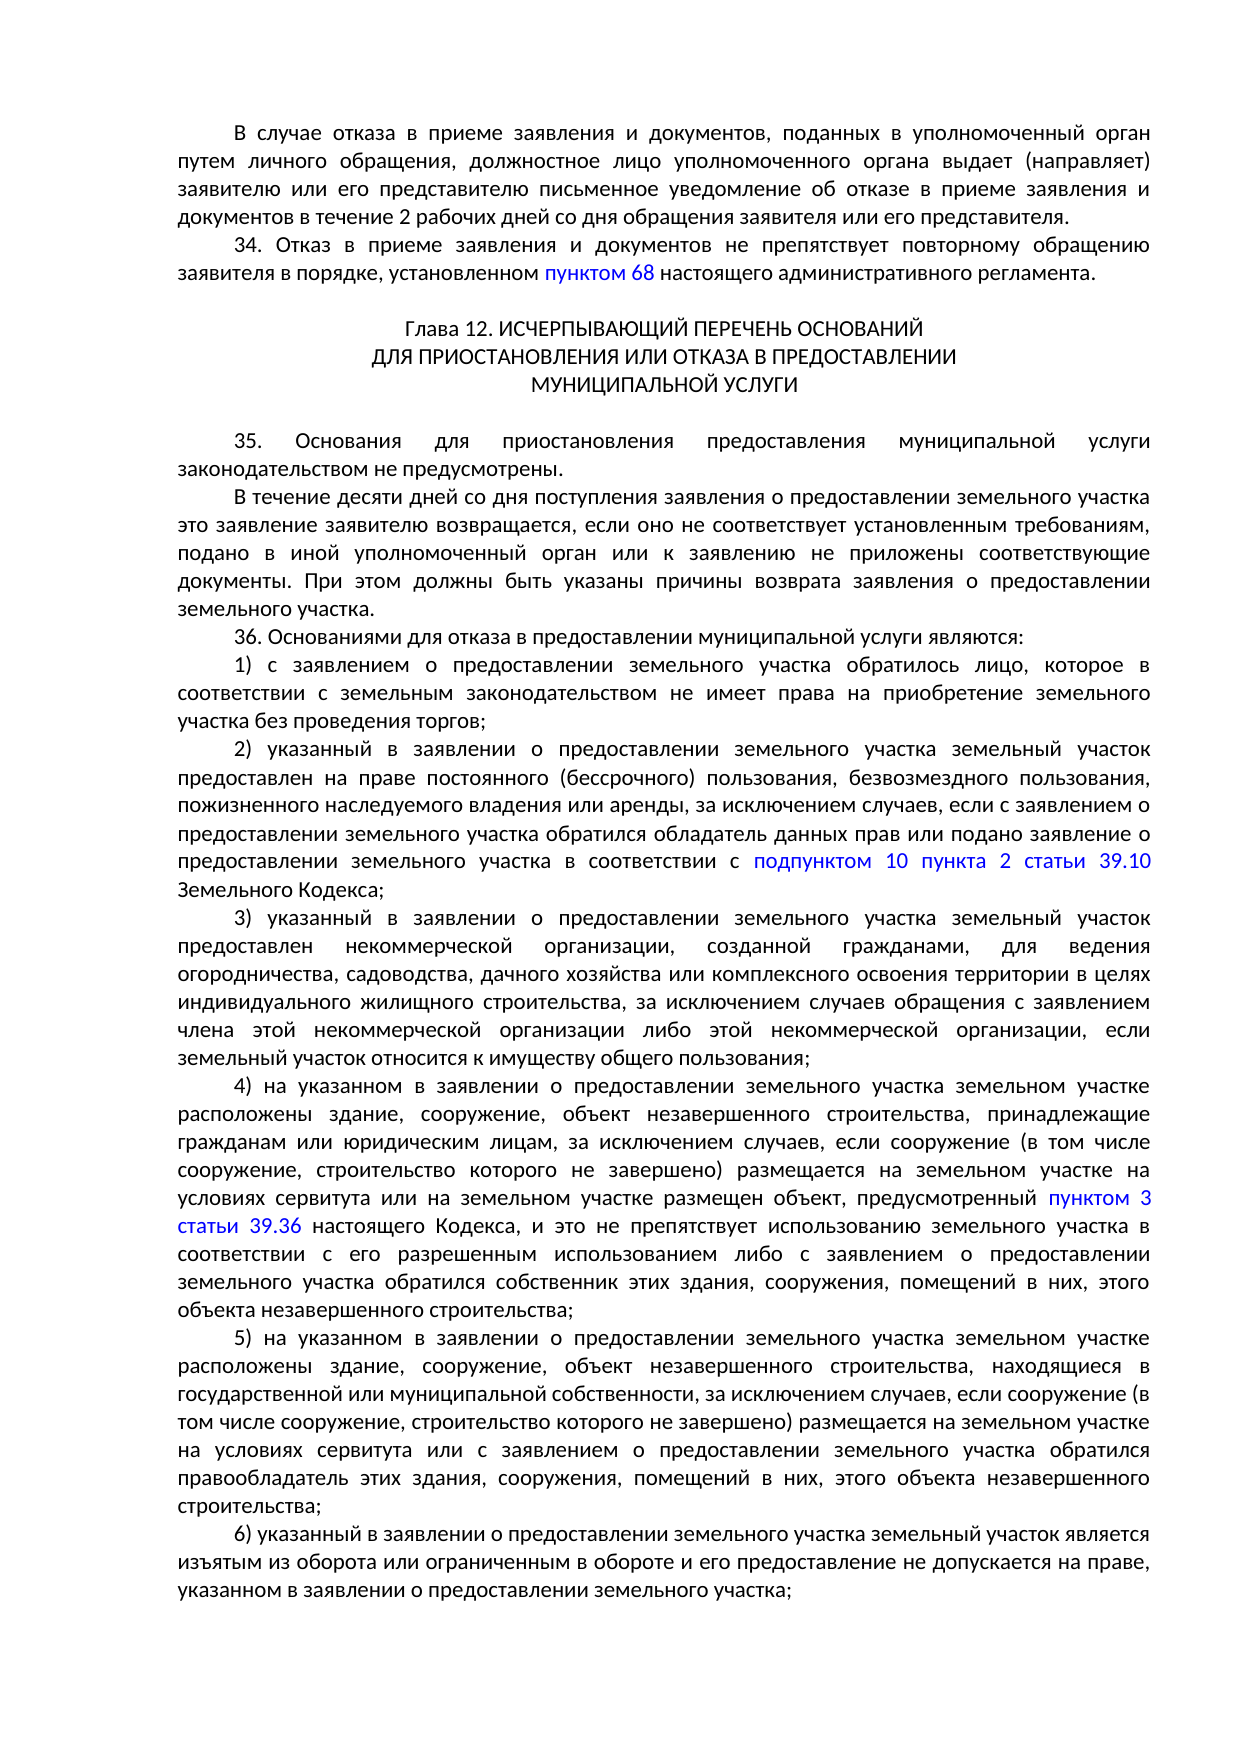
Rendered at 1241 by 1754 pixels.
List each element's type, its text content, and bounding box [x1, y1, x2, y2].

text В случае отказа в приеме заявления и документов, поданных в уполномоченный орган путем личного обращения, должностное лицо уполномоченного органа выдает (направляет) заявителю или его представителю письменное уведомление об отказе в приеме заявления и документов в течение 2 рабочих дней со дня обращения заявителя или его представителя. [177, 118, 1152, 230]
text 2) указанный в заявлении о предоставлении земельного участка земельный участок предоставлен на праве постоянного (бессрочного) пользования, безвозмездного пользования, пожизненного наследуемого владения или аренды, за исключением случаев, если с заявлением о предоставлении земельного участка обратился обладатель данных прав или подано заявление о предоставлении земельного участка в соответствии с подпунктом 10 пункта 2 статьи 39.10 Земельного Кодекса; [177, 734, 1152, 903]
text В течение десяти дней со дня поступления заявления о предоставлении земельного участка это заявление заявителю возвращается, если оно не соответствует установленным требованиям, подано в иной уполномоченный орган или к заявлению не приложены соответствующие документы. При этом должны быть указаны причины возврата заявления о предоставлении земельного участка. [177, 482, 1152, 622]
text 4) на указанном в заявлении о предоставлении земельного участка земельном участке расположены здание, сооружение, объект незавершенного строительства, принадлежащие гражданам или юридическим лицам, за исключением случаев, если сооружение (в том числе сооружение, строительство которого не завершено) размещается на земельном участке на условиях сервитута или на земельном участке размещен объект, предусмотренный пунктом 3 статьи 39.36 настоящего Кодекса, и это не препятствует использованию земельного участка в соответствии с его разрешенным использованием либо с заявлением о предоставлении земельного участка обратился собственник этих здания, сооружения, помещений в них, этого объекта незавершенного строительства; [177, 1071, 1152, 1323]
text Глава 12. ИСЧЕРПЫВАЮЩИЙ ПЕРЕЧЕНЬ ОСНОВАНИЙ [177, 314, 1152, 342]
text 35. Основания для приостановления предоставления муниципальной услуги законодательством не предусмотрены. [177, 426, 1152, 482]
text 3) указанный в заявлении о предоставлении земельного участка земельный участок предоставлен некоммерческой организации, созданной гражданами, для ведения огородничества, садоводства, дачного хозяйства или комплексного освоения территории в целях индивидуального жилищного строительства, за исключением случаев обращения с заявлением члена этой некоммерческой организации либо этой некоммерческой организации, если земельный участок относится к имуществу общего пользования; [177, 903, 1152, 1071]
text 1) с заявлением о предоставлении земельного участка обратилось лицо, которое в соответствии с земельным законодательством не имеет права на приобретение земельного участка без проведения торгов; [177, 651, 1152, 734]
text 34. Отказ в приеме заявления и документов не препятствует повторному обращению заявителя в порядке, установленном пунктом 68 настоящего административного регламента. [177, 230, 1152, 286]
text 36. Основаниями для отказа в предоставлении муниципальной услуги являются: [177, 622, 1152, 651]
text 5) на указанном в заявлении о предоставлении земельного участка земельном участке расположены здание, сооружение, объект незавершенного строительства, находящиеся в государственной или муниципальной собственности, за исключением случаев, если сооружение (в том числе сооружение, строительство которого не завершено) размещается на земельном участке на условиях сервитута или с заявлением о предоставлении земельного участка обратился правообладатель этих здания, сооружения, помещений в них, этого объекта незавершенного строительства; [177, 1323, 1152, 1519]
text ДЛЯ ПРИОСТАНОВЛЕНИЯ ИЛИ ОТКАЗА В ПРЕДОСТАВЛЕНИИ [177, 342, 1152, 370]
text 6) указанный в заявлении о предоставлении земельного участка земельный участок является изъятым из оборота или ограниченным в обороте и его предоставление не допускается на праве, указанном в заявлении о предоставлении земельного участка; [177, 1519, 1152, 1603]
text МУНИЦИПАЛЬНОЙ УСЛУГИ [177, 370, 1152, 398]
